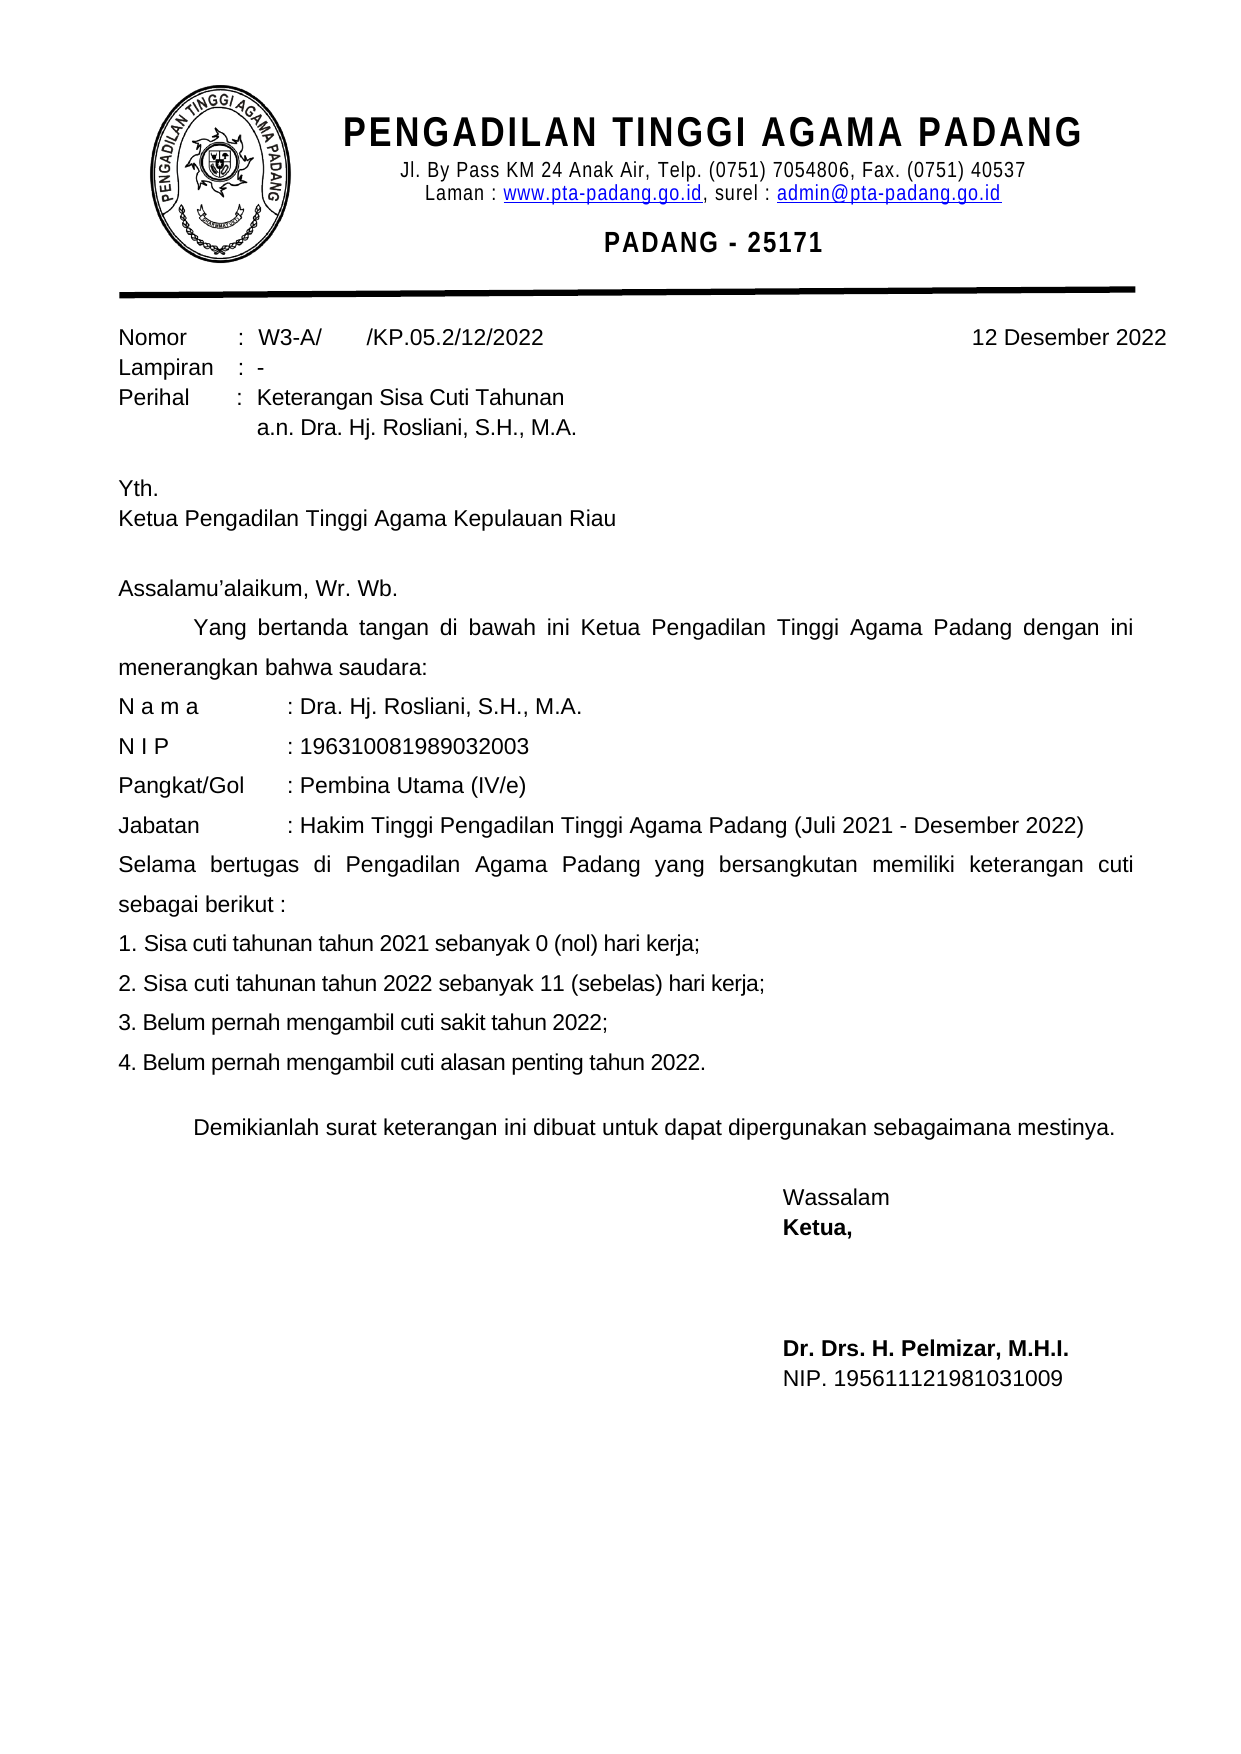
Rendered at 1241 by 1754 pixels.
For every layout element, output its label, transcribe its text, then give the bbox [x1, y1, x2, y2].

text Perihal : Keterangan Sisa Cuti Tahunan [118, 384, 1134, 411]
text Dr. Drs. H. Pelmizar, M.H.I. [783, 1335, 1134, 1361]
picture [149, 85, 292, 264]
text Ketua Pengadilan Tinggi Agama Kepulauan Riau [118, 505, 1134, 531]
text Demikianlah surat keterangan ini dibuat untuk dapat dipergunakan sebagaimana mestinya. [118, 1114, 1134, 1141]
text 1. Sisa cuti tahunan tahun 2021 sebanyak 0 (nol) hari kerja; [118, 930, 1134, 956]
text 2. Sisa cuti tahunan tahun 2022 sebanyak 11 (sebelas) hari kerja; [118, 969, 1134, 996]
text Yang bertanda tangan di bawah ini Ketua Pengadilan Tinggi Agama Padang dengan ini menerangkan bahwa saudara: [118, 614, 1134, 680]
text Pangkat/Gol : Pembina Utama (IV/e) [118, 772, 1134, 798]
text Yth. [118, 475, 1134, 501]
text N I P : 196310081989032003 [118, 733, 1134, 759]
text 4. Belum pernah mengambil cuti alasan penting tahun 2022. [118, 1048, 1134, 1075]
text Assalamu’alaikum, Wr. Wb. [118, 575, 1134, 601]
text Wassalam [783, 1184, 1134, 1210]
text a.n. Dra. Hj. Rosliani, S.H., M.A. [118, 414, 1134, 441]
text 3. Belum pernah mengambil cuti sakit tahun 2022; [118, 1009, 1134, 1035]
text N a m a : Dra. Hj. Rosliani, S.H., M.A. [118, 693, 1134, 719]
text NIP. 195611121981031009 [783, 1365, 1134, 1392]
text Jabatan : Hakim Tinggi Pengadilan Tinggi Agama Padang (Juli 2021 - Desember 2022) [118, 812, 1134, 838]
text Lampiran : - [118, 354, 1134, 380]
text Nomor : W3-A/ /KP.05.2/12/2022 12 Desember 2022 [118, 324, 1134, 350]
text Selama bertugas di Pengadilan Agama Padang yang bersangkutan memiliki keterangan cuti sebagai berikut : [118, 851, 1134, 917]
text Ketua, [783, 1214, 1134, 1241]
